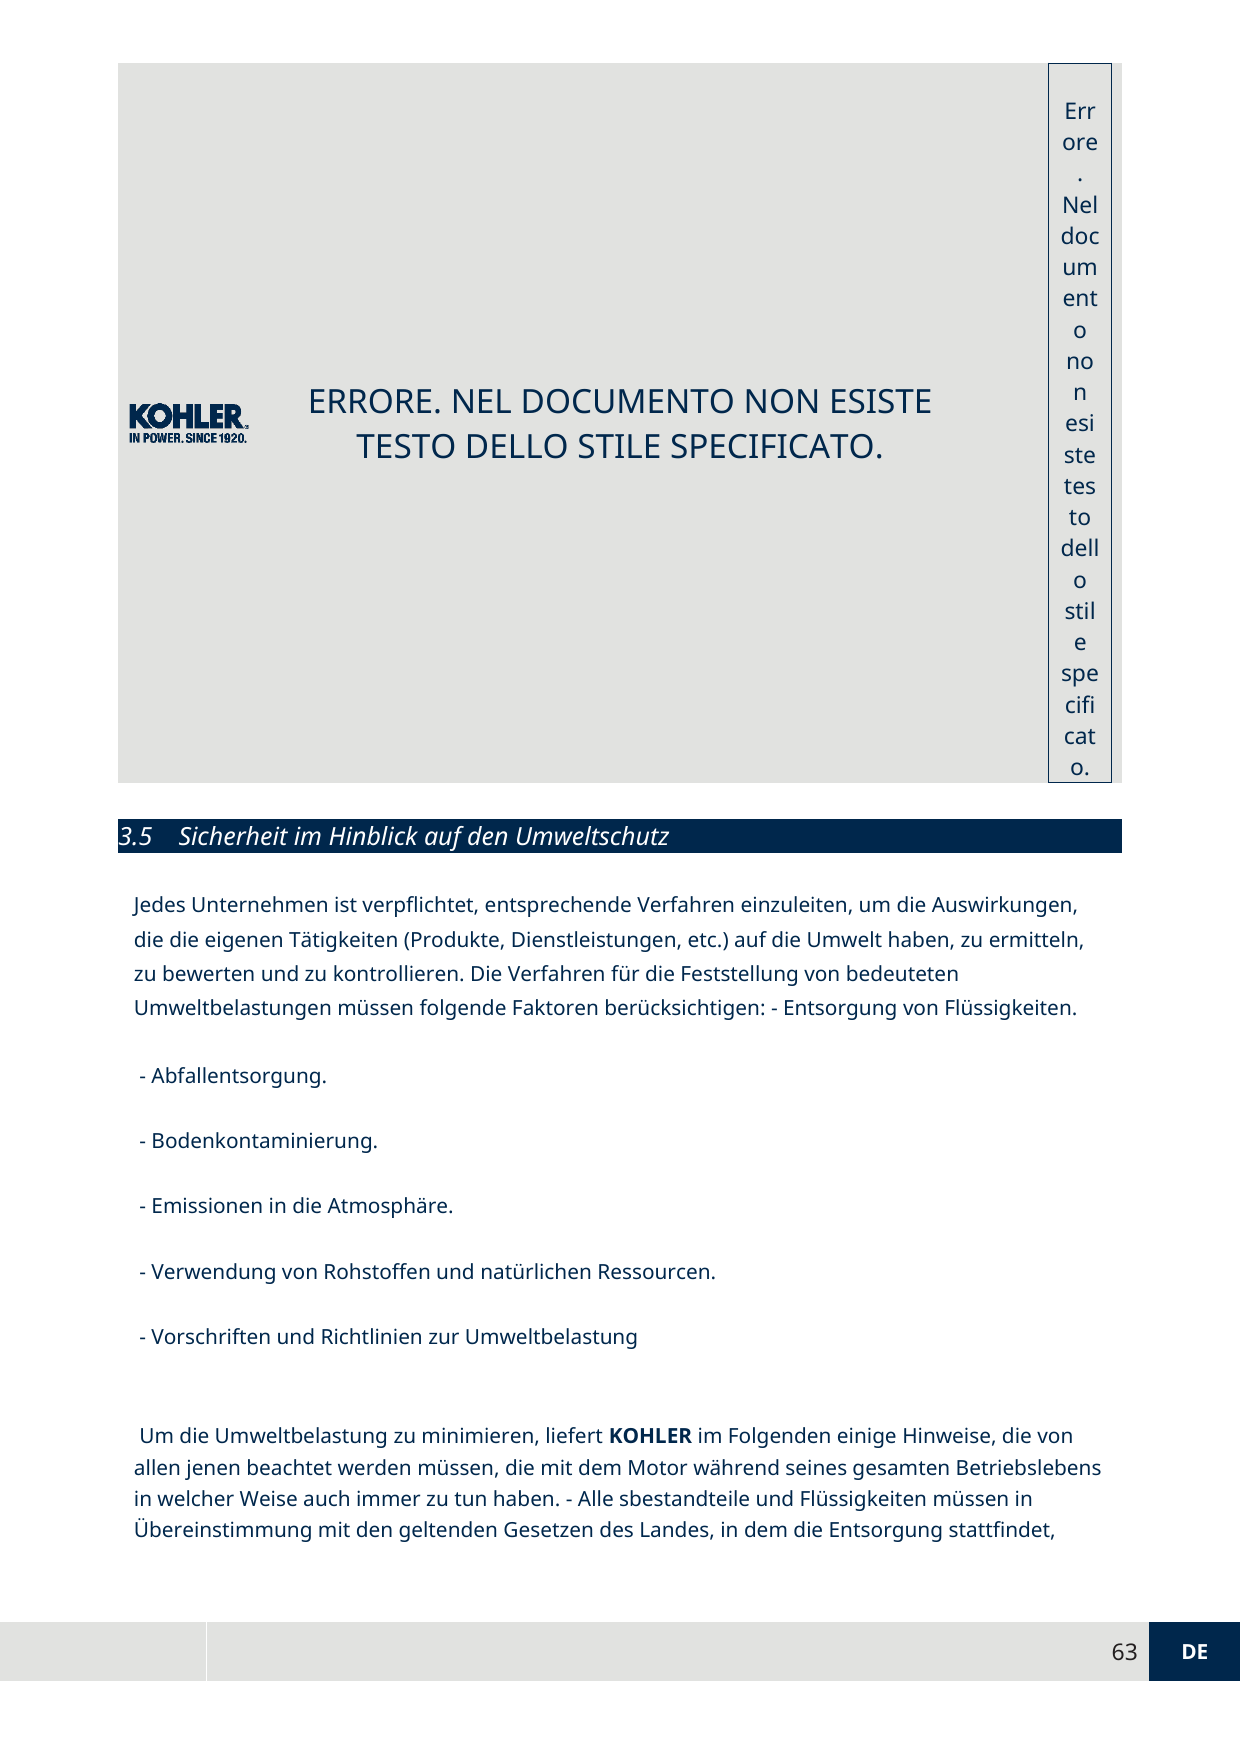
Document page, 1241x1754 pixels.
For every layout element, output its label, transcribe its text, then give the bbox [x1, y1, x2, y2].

picture [129, 403, 249, 443]
table_header Jedes Unternehmen ist verpflichtet, entsprechende Verfahren einzuleiten, um die Auswirkungen, die die eigenen Tätigkeiten (Produkte, Dienstleistungen, etc.) auf die Umwelt haben, zu ermitteln, zu bewerten und zu kontrollieren. Die Verfahren für die Feststellung von bedeuteten Umweltbelastungen müssen folgende Faktoren berücksichtigen: - Entsorgung von Flüssigkeiten. - Abfallentsorgung. - Bodenkontaminierung. - Emissionen in die Atmosphäre. - Verwendung von Rohstoffen und natürlichen Ressourcen. - Vorschriften und Richtlinien zur Umweltbelastung Um die Umweltbelastung zu minimieren, liefert KOHLER im Folgenden einige Hinweise, die von allen jenen beachtet werden müssen, die mit dem Motor während seines gesamten Betriebslebens in welcher Weise auch immer zu tun haben. - Alle sbestandteile und Flüssigkeiten müssen in Übereinstimmung mit den geltenden Gesetzen des Landes, in dem die Entsorgung stattfindet, entsorgt werden. - Die Versorgungs- und Steueranlagen des Motors und die Auspuffrohre müssen in einem einwandfreien Zustand erhalten werden, um die Lärmemissionen und die Luftverschmutzung gering zu halten. - Bei Außerbetriebnahme des Motors sind alle Bestandteile auf Grundlage ihrer chemischen Eigenschaften zu trennen und entsprechend zu entsorgen. [118, 872, 1122, 1559]
subtitle Sicherheit im Hinblick auf den Umweltschutz [118, 819, 1122, 853]
